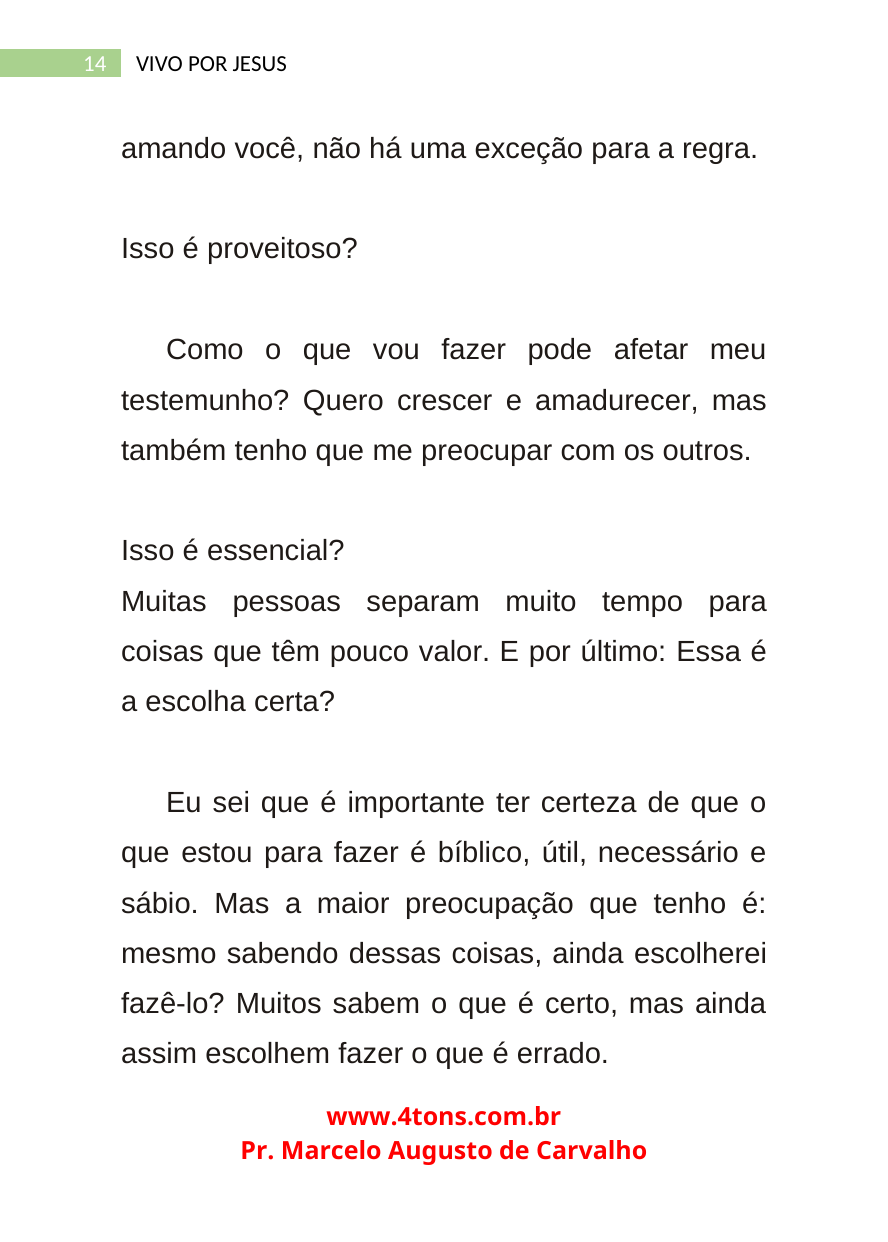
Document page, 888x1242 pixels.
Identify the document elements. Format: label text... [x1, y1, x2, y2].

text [121, 131, 767, 164]
text Como o que vou fazer pode afetar meu testemunho? Quero crescer e amadurecer, mas também tenho que me preocupar com os outros. [121, 332, 767, 466]
text Isso é proveitoso? [121, 232, 767, 265]
text Isso é essencial? [121, 533, 767, 567]
text Muitas pessoas separam muito tempo para coisas que têm pouco valor. E por último: Essa é a escolha certa? [121, 584, 767, 718]
text Eu sei que é importante ter certeza de que o que estou para fazer é bíblico, útil, necessário e sábio. Mas a maior preocupação que tenho é: mesmo sabendo dessas coisas, ainda escolherei fazê-lo? Muitos sabem o que é certo, mas ainda assim escolhem fazer o que é errado. [121, 785, 767, 1070]
